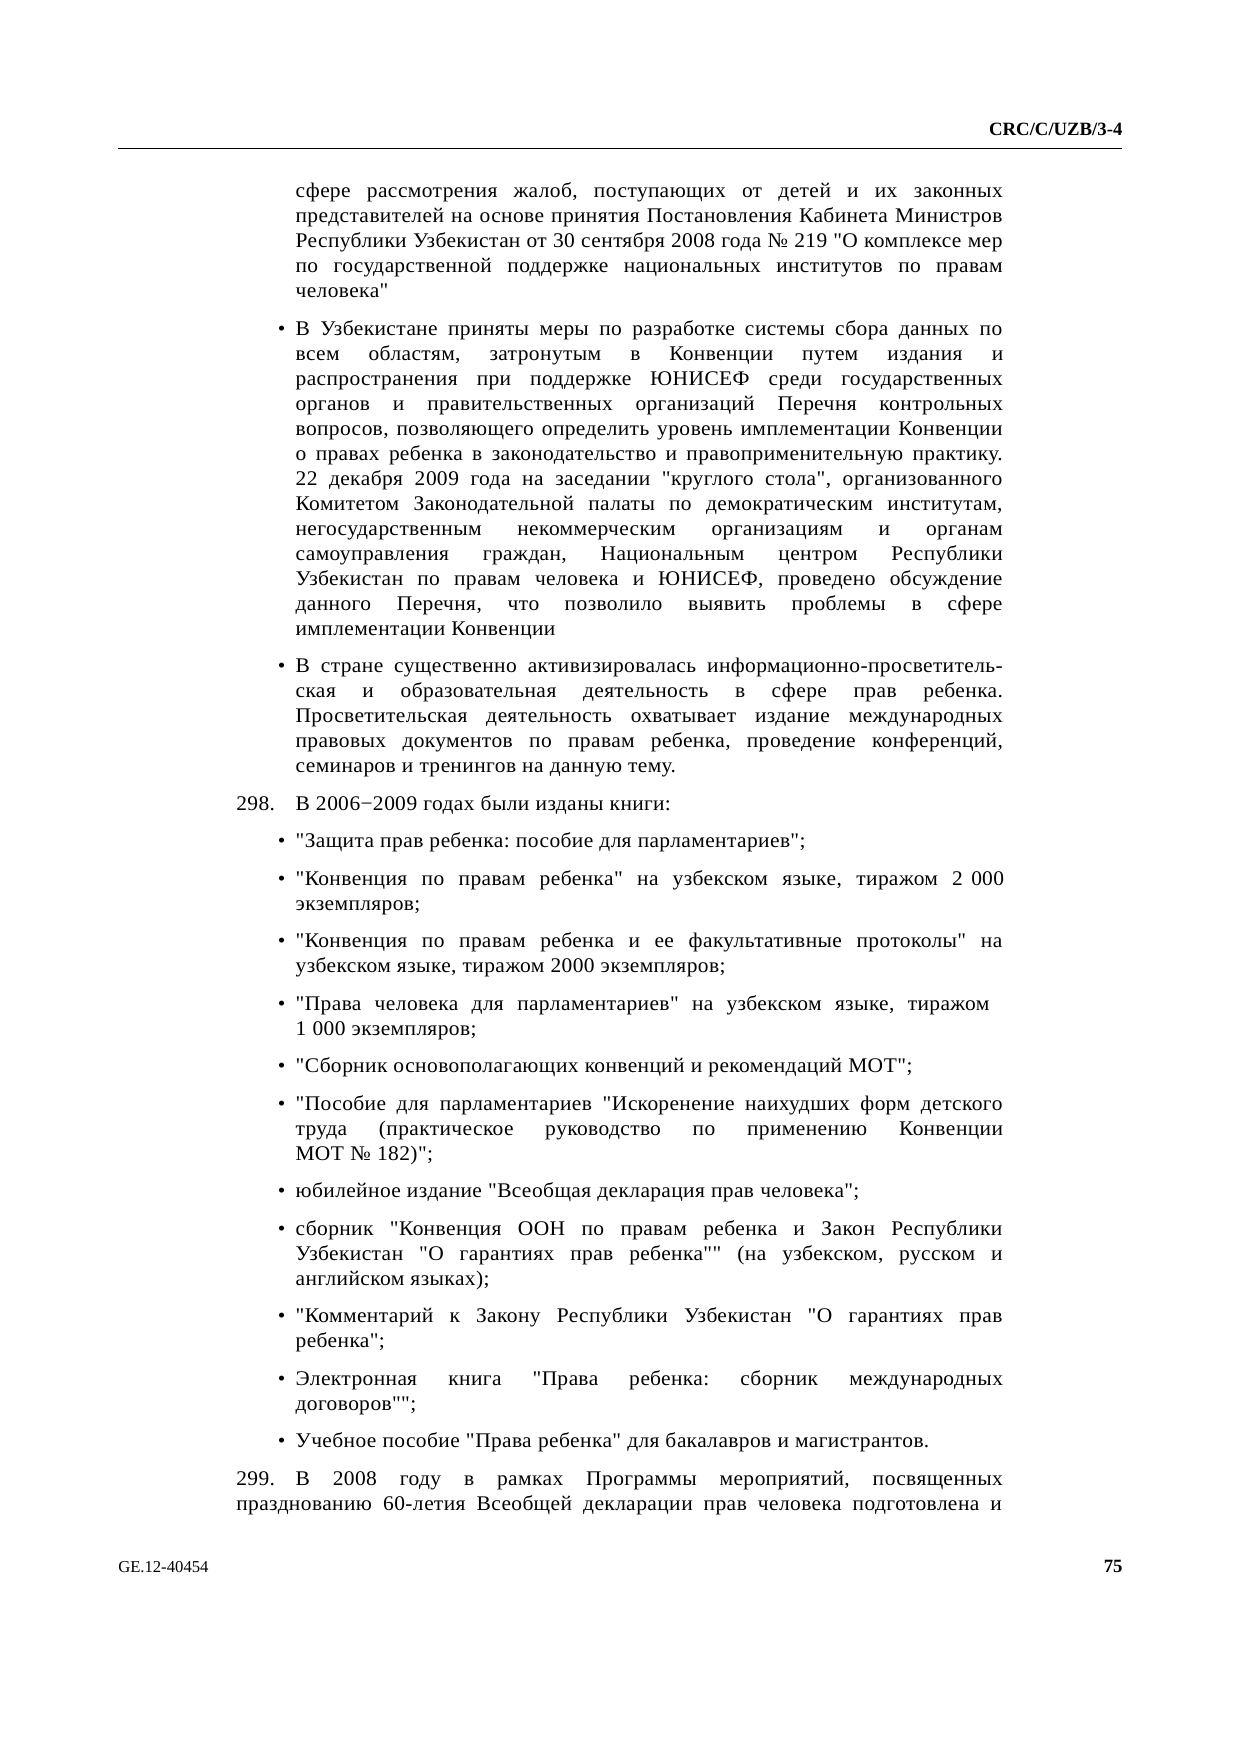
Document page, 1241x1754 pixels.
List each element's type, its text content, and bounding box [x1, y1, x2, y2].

list сборник "Конвенция ООН по правам ребенка и Закон Республики Узбекистан "О гарантиях прав ребенка"" (на узбекском, русском и английском языках); [278, 1215, 1004, 1290]
list юбилейное издание "Всеобщая декларация прав человека"; [278, 1177, 1004, 1202]
list "Конвенция по правам ребенка" на узбекском языке, тиражом 2 000 экземпляров; [278, 865, 1004, 915]
list "Защита прав ребенка: пособие для парламентариев"; [278, 827, 1004, 852]
list "Конвенция по правам ребенка и ее факультативные протоколы" на узбекском языке, тиражом 2000 экземпляров; [278, 927, 1004, 977]
list В стране существенно активизировалась информационно-просветитель-ская и образовательная деятельность в сфере прав ребенка. Просветительская деятельность охватывает издание международных правовых документов по правам ребенка, проведение конференций, семинаров и тренингов на данную тему. [278, 652, 1004, 777]
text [236, 1465, 1004, 1515]
list Электронная книга "Права ребенка: сборник международных договоров""; [278, 1365, 1004, 1415]
list "Комментарий к Закону Республики Узбекистан "О гарантиях прав ребенка"; [278, 1302, 1004, 1352]
list "Права человека для парламентариев" на узбекском языке, тиражом 1 000 экземпляров; [278, 990, 1004, 1040]
list Учебное пособие "Права ребенка" для бакалавров и магистрантов. [278, 1427, 1004, 1452]
text 298. В 2006−2009 годах были изданы книги: [236, 790, 1004, 815]
list В Узбекистане приняты меры по разработке системы сбора данных по всем областям, затронутым в Конвенции путем издания и распространения при поддержке ЮНИСЕФ среди государственных органов и правительственных организаций Перечня контрольных вопросов, позволяющего определить уровень имплементации Конвенции о правах ребенка в законодательство и правоприменительную практику. 22 декабря 2009 года на заседании "круглого стола", организованного Комитетом Законодательной палаты по демократическим институтам, негосударственным некоммерческим организациям и органам самоуправления граждан, Национальным центром Республики Узбекистан по правам человека и ЮНИСЕФ, проведено обсуждение данного Перечня, что позволило выявить проблемы в сфере имплементации Конвенции [278, 315, 1004, 640]
list "Пособие для парламентариев "Искоренение наихудших форм детского труда (практическое руководство по применению Конвенции МОТ № 182)"; [278, 1090, 1004, 1165]
list "Сборник основополагающих конвенций и рекомендаций МОТ"; [278, 1052, 1004, 1077]
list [278, 177, 1004, 302]
